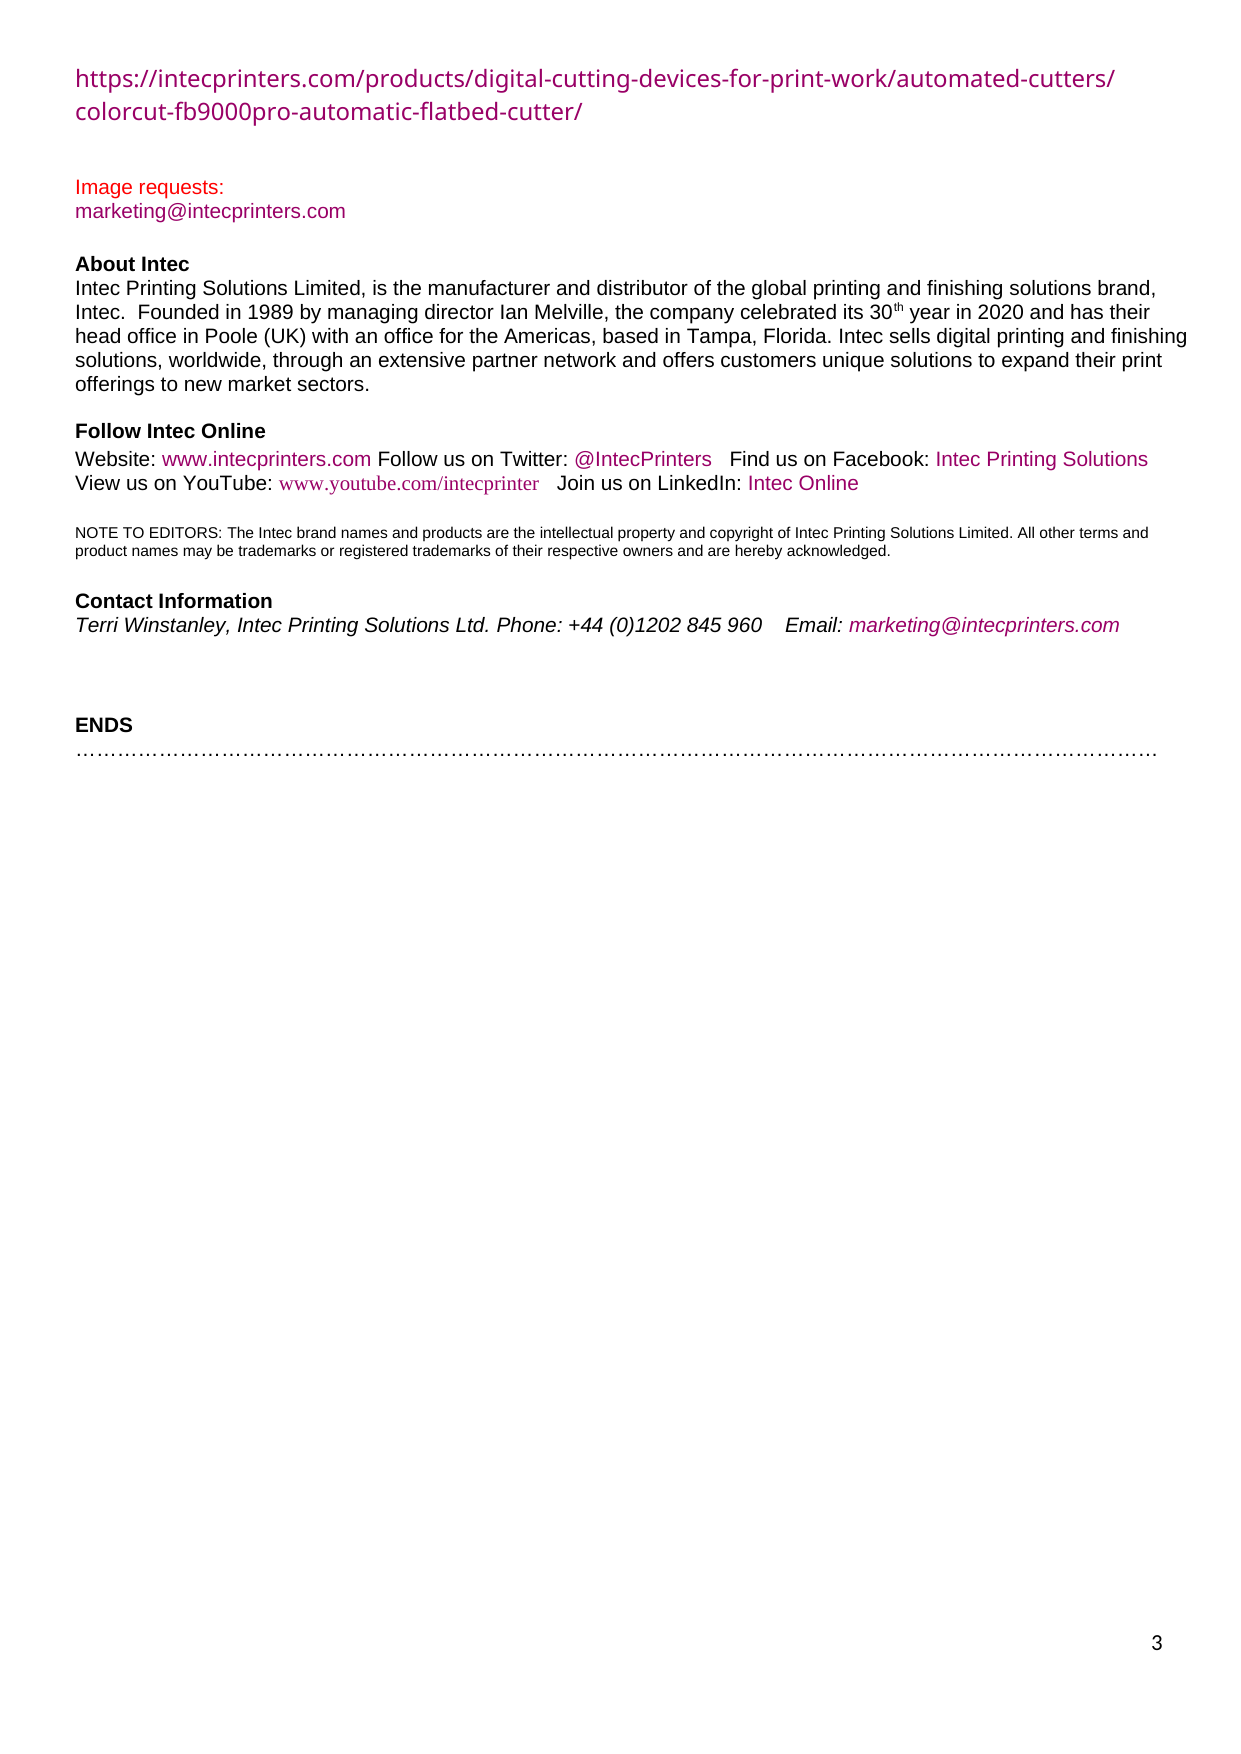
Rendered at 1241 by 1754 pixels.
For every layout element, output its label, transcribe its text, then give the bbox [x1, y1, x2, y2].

text View us on YouTube: www.youtube.com/intecprinter Join us on LinkedIn: Intec Online [75, 471, 1168, 524]
text ENDS ………………………………………………………………………………………………………………………………………… [75, 713, 1168, 761]
text marketing@intecprinters.com [75, 199, 1168, 223]
text Website: www.intecprinters.com Follow us on Twitter: @IntecPrinters Find us on Facebook: Intec Printing Solutions [75, 447, 1168, 471]
text https://intecprinters.com/products/digital-cutting-devices-for-print-work/automated-cutters/colorcut-fb9000pro-automatic-flatbed-cutter/ [75, 62, 1168, 127]
text Contact Information Terri Winstanley, Intec Printing Solutions Ltd. Phone: +44 (0)1202 845 960 Email: marketing@intecprinters.com [75, 588, 1168, 665]
text Follow Intec Online [75, 419, 1168, 443]
text Image requests: [75, 175, 1168, 199]
text NOTE TO EDITORS: The Intec brand names and products are the intellectual property and copyright of Intec Printing Solutions Limited. All other terms and product names may be trademarks or registered trademarks of their respective owners and are hereby acknowledged. [75, 524, 1168, 588]
text About Intec Intec Printing Solutions Limited, is the manufacturer and distributor of the global printing and finishing solutions brand, Intec. Founded in 1989 by managing director Ian Melville, the company celebrated its 30th year in 2020 and has their head office in Poole (UK) with an office for the Americas, based in Tampa, Florida. Intec sells digital printing and finishing solutions, worldwide, through an extensive partner network and offers customers unique solutions to expand their print offerings to new market sectors. [75, 252, 1200, 395]
